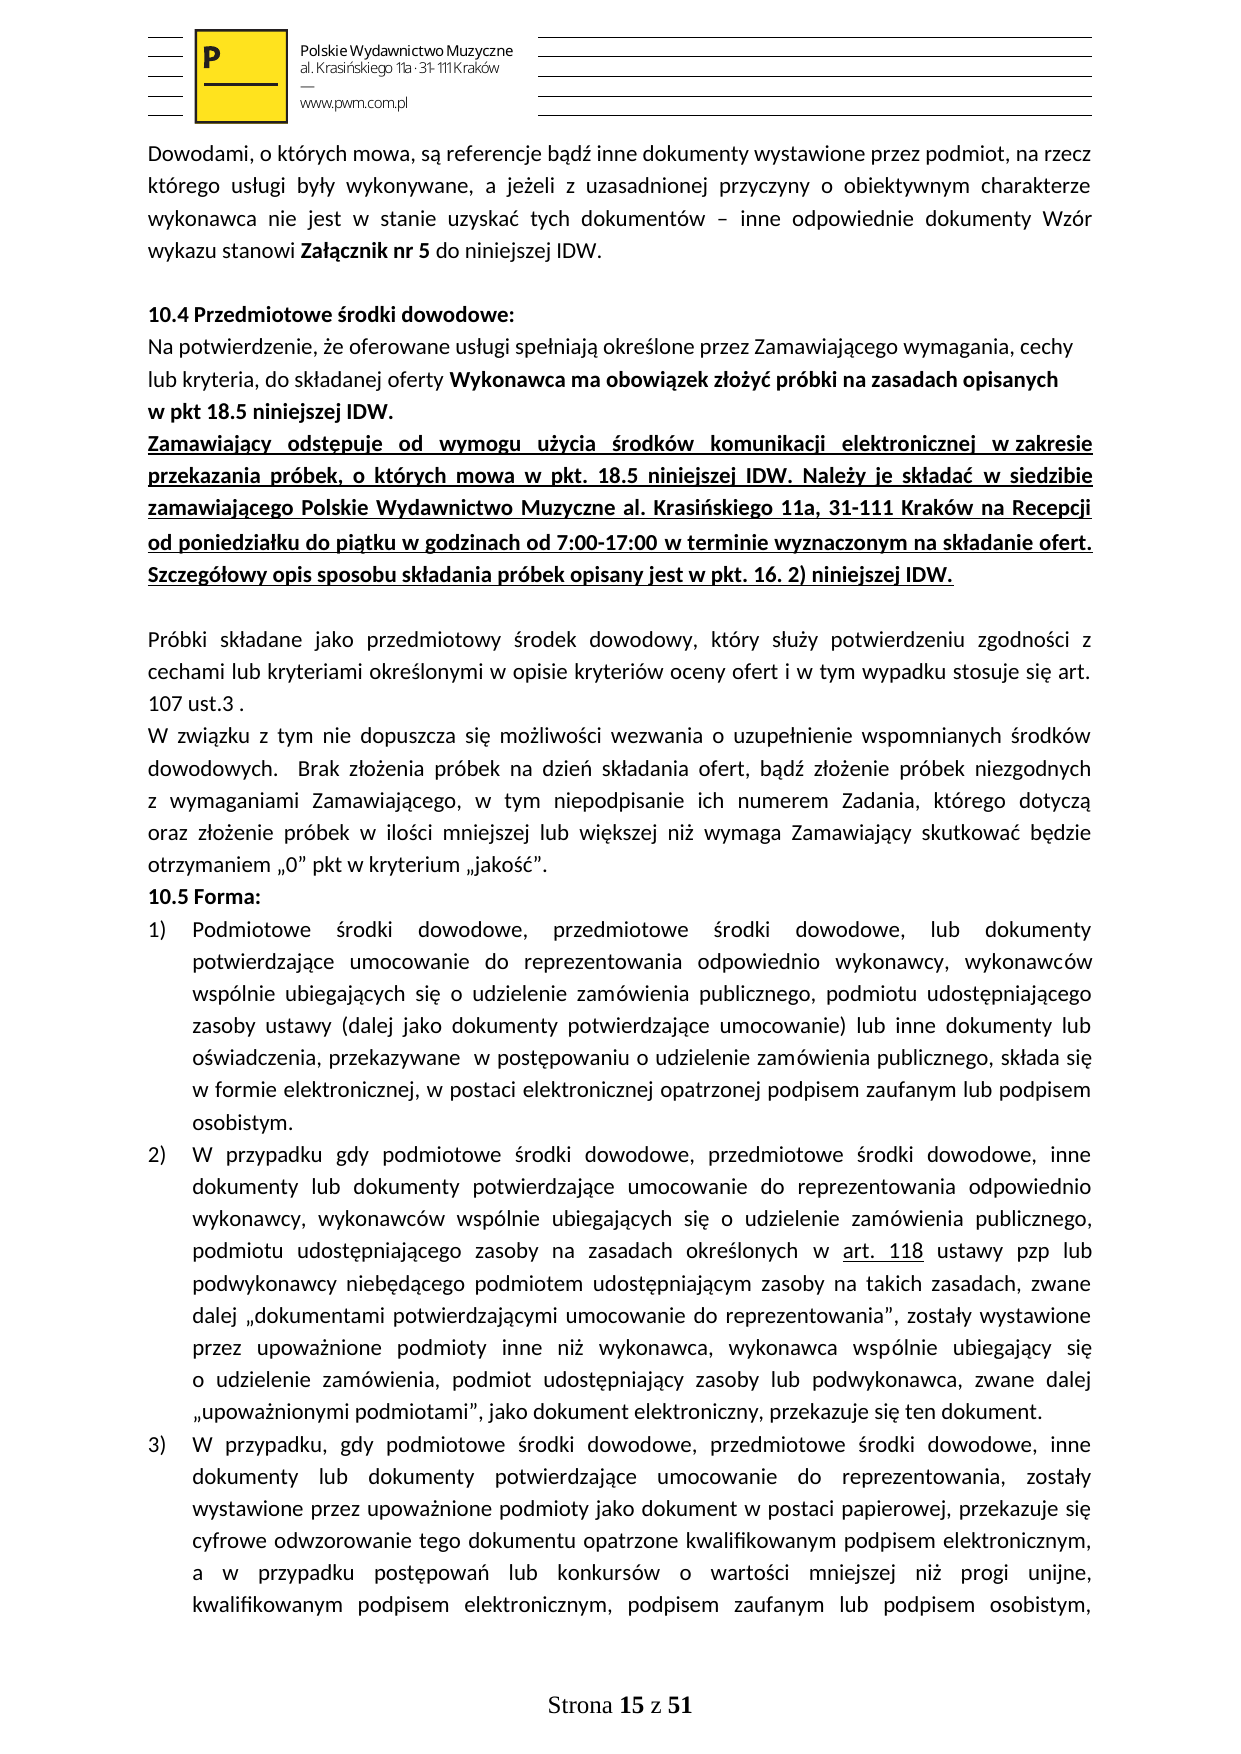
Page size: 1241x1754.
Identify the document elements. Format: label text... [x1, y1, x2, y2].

text Zamawiający odstępuje od wymogu użycia środków komunikacji elektronicznej w zakresie przekazania próbek, o których mowa w pkt. 18.5 niniejszej IDW. Należy je składać w siedzibie zamawiającego Polskie Wydawnictwo Muzyczne al. Krasińskiego 11a, 31-111 Kraków na Recepcji od poniedziałku do piątku w godzinach od 7:00-17:00 w terminie wyznaczonym na składanie ofert. Szczegółowy opis sposobu składania próbek opisany jest w pkt. 16. 2) niniejszej IDW. [148, 487, 1093, 552]
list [148, 1430, 1093, 1619]
text 10.5 Forma: [148, 882, 1093, 911]
text Dowodami, o których mowa, są referencje bądź inne dokumenty wystawione przez podmiot, na rzecz którego usługi były wykonywane, a jeżeli z uzasadnionej przyczyny o obiektywnym charakterze wykonawca nie jest w stanie uzyskać tych dokumentów – inne odpowiednie dokumenty Wzór wykazu stanowi Załącznik nr 5 do niniejszej IDW. [148, 139, 1093, 264]
text Zamawiający odstępuje od wymogu użycia środków komunikacji elektronicznej w zakresie przekazania próbek, o których mowa w pkt. 18.5 niniejszej IDW. Należy je składać w siedzibie zamawiającego Polskie Wydawnictwo Muzyczne al. Krasińskiego 11a, 31-111 Kraków na Recepcji od poniedziałku do piątku w godzinach od 7:00-17:00 w terminie wyznaczonym na składanie ofert. Szczegółowy opis sposobu składania próbek opisany jest w pkt. 16. 2) niniejszej IDW. [148, 553, 1093, 589]
list W przypadku gdy podmiotowe środki dowodowe, przedmiotowe środki dowodowe, inne dokumenty lub dokumenty potwierdzające umocowanie do reprezentowania odpowiednio wykonawcy, wykonawców wspólnie ubiegających się o udzielenie zamówienia publicznego, podmiotu udostępniającego zasoby na zasadach określonych w art. 118 ustawy pzp lub podwykonawcy niebędącego podmiotem udostępniającym zasoby na takich zasadach, zwane dalej „dokumentami potwierdzającymi umocowanie do reprezentowania”, zostały wystawione przez upoważnione podmioty inne niż wykonawca, wykonawca wspólnie ubiegający się o udzielenie zamówienia, podmiot udostępniający zasoby lub podwykonawca, zwane dalej „upoważnionymi podmiotami”, jako dokument elektroniczny, przekazuje się ten dokument. [148, 1140, 1093, 1426]
text Próbki składane jako przedmiotowy środek dowodowy, który służy potwierdzeniu zgodności z cechami lub kryteriami określonymi w opisie kryteriów oceny ofert i w tym wypadku stosuje się art. 107 ust.3 . [148, 625, 1093, 717]
text Na potwierdzenie, że oferowane usługi spełniają określone przez Zamawiającego wymagania, cechy lub kryteria, do składanej oferty Wykonawca ma obowiązek złożyć próbki na zasadach opisanych w pkt 18.5 niniejszej IDW. [148, 332, 1093, 425]
text Zamawiający odstępuje od wymogu użycia środków komunikacji elektronicznej w zakresie przekazania próbek, o których mowa w pkt. 18.5 niniejszej IDW. Należy je składać w siedzibie zamawiającego Polskie Wydawnictwo Muzyczne al. Krasińskiego 11a, 31-111 Kraków na Recepcji od poniedziałku do piątku w godzinach od 7:00-17:00 w terminie wyznaczonym na składanie ofert. Szczegółowy opis sposobu składania próbek opisany jest w pkt. 16. 2) niniejszej IDW. [148, 455, 1093, 485]
list Podmiotowe środki dowodowe, przedmiotowe środki dowodowe, lub dokumenty potwierdzające umocowanie do reprezentowania odpowiednio wykonawcy, wykonawców wspólnie ubiegających się o udzielenie zamówienia publicznego, podmiotu udostępniającego zasoby ustawy (dalej jako dokumenty potwierdzające umocowanie) lub inne dokumenty lub oświadczenia, przekazywane w postępowaniu o udzielenie zamówienia publicznego, składa się w formie elektronicznej, w postaci elektronicznej opatrzonej podpisem zaufanym lub podpisem osobistym. [148, 915, 1093, 1136]
text W związku z tym nie dopuszcza się możliwości wezwania o uzupełnienie wspomnianych środków dowodowych. Brak złożenia próbek na dzień składania ofert, bądź złożenie próbek niezgodnych z wymaganiami Zamawiającego, w tym niepodpisanie ich numerem Zadania, którego dotyczą oraz złożenie próbek w ilości mniejszej lub większej niż wymaga Zamawiający skutkować będzie otrzymaniem „0” pkt w kryterium „jakość”. [148, 722, 1093, 878]
subtitle 10.4 Przedmiotowe środki dowodowe: [148, 300, 1093, 328]
